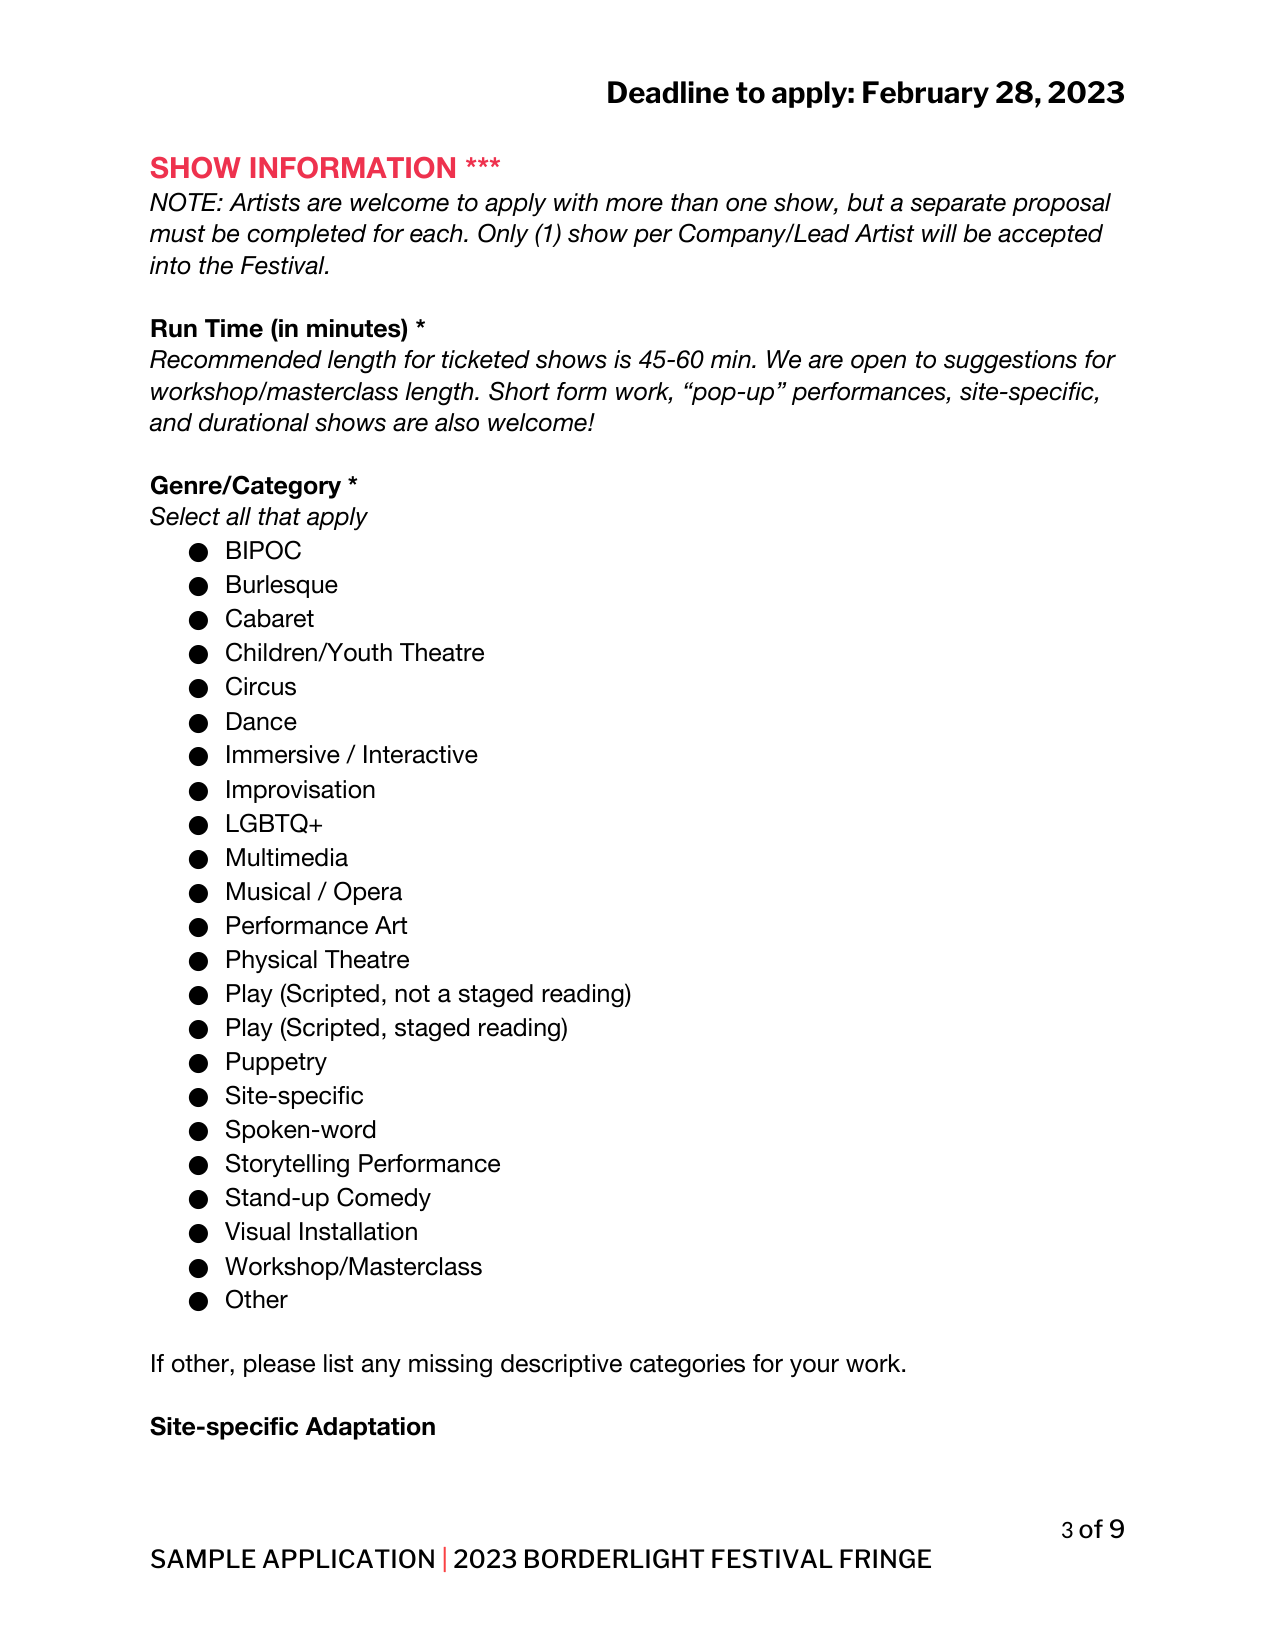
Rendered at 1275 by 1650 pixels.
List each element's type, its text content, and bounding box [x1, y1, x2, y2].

list Storytelling Performance [187, 1146, 1125, 1180]
list Site-specific [187, 1078, 1125, 1112]
text Recommended length for ticketed shows is 45-60 min. We are open to suggestions for workshop/masterclass length. Short form work, “pop-up” performances, site-specific, and durational shows are also welcome! [150, 344, 1125, 438]
list Play (Scripted, staged reading) [187, 1010, 1125, 1044]
list Other [187, 1282, 1125, 1316]
list Musical / Opera [187, 873, 1125, 907]
text Site-specific Adaptation [150, 1411, 1125, 1442]
list Immersive / Interactive [187, 737, 1125, 771]
list Dance [187, 703, 1125, 737]
list Cabaret [187, 601, 1125, 635]
list Performance Art [187, 907, 1125, 942]
list Physical Theatre [187, 942, 1125, 976]
list Workshop/Masterclass [187, 1248, 1125, 1282]
list Visual Installation [187, 1214, 1125, 1248]
list Children/Youth Theatre [187, 635, 1125, 669]
text SHOW INFORMATION *** [150, 150, 1125, 187]
list Improvisation [187, 771, 1125, 805]
list BIPOC [187, 533, 1125, 567]
list Spoken-word [187, 1112, 1125, 1146]
text If other, please list any missing descriptive categories for your work. [150, 1348, 1125, 1379]
text Genre/Category * [150, 470, 1125, 501]
list LGBTQ+ [187, 805, 1125, 839]
list Burlesque [187, 567, 1125, 601]
list Circus [187, 669, 1125, 703]
list Stand-up Comedy [187, 1180, 1125, 1214]
list Play (Scripted, not a staged reading) [187, 976, 1125, 1010]
text Run Time (in minutes) * [150, 313, 1125, 344]
list Multimedia [187, 839, 1125, 873]
text Select all that apply [150, 501, 1125, 533]
text NOTE: Artists are welcome to apply with more than one show, but a separate proposal must be completed for each. Only (1) show per Company/Lead Artist will be accepted into the Festival. [150, 187, 1125, 281]
list Puppetry [187, 1044, 1125, 1078]
